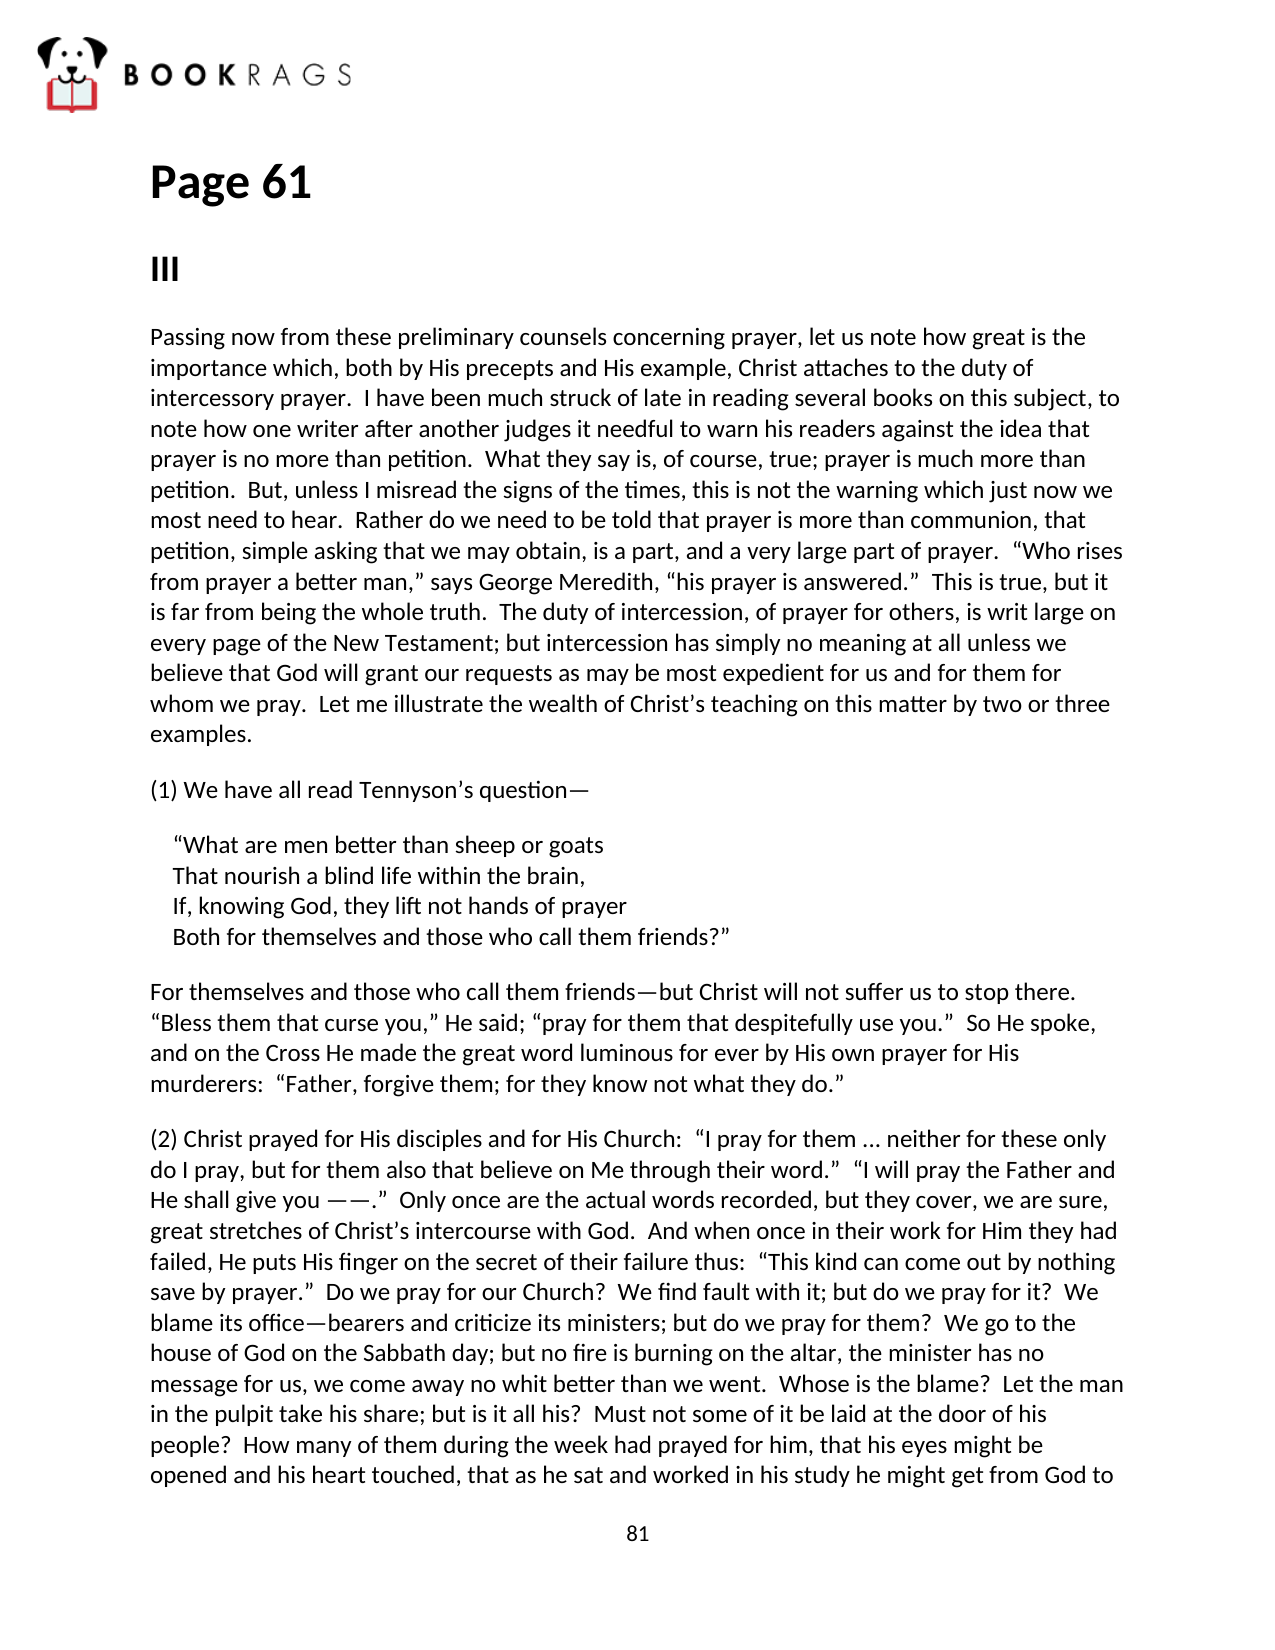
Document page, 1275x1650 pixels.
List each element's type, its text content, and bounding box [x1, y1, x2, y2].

text Page 61 [150, 150, 1125, 211]
text (1) We have all read Tennyson’s question—­ [150, 774, 1125, 804]
text Passing now from these preliminary counsels concerning prayer, let us note how great is the importance which, both by His precepts and His example, Christ attaches to the duty of intercessory prayer. I have been much struck of late in reading several books on this subject, to note how one writer after another judges it needful to warn his readers against the idea that prayer is no more than petition. What they say is, of course, true; prayer is much more than petition. But, unless I misread the signs of the times, this is not the warning which just now we most need to hear. Rather do we need to be told that prayer is more than communion, that petition, simple asking that we may obtain, is a part, and a very large part of prayer. “Who rises from prayer a better man,” says George Meredith, “his prayer is answered.” This is true, but it is far from being the whole truth. The duty of intercession, of prayer for others, is writ large on every page of the New Testament; but intercession has simply no meaning at all unless we believe that God will grant our requests as may be most expedient for us and for them for whom we pray. Let me illustrate the wealth of Christ’s teaching on this matter by two or three examples. [150, 322, 1125, 749]
text III [150, 244, 1125, 290]
text For themselves and those who call them friends—­but Christ will not suffer us to stop there. “Bless them that curse you,” He said; “pray for them that despitefully use you.” So He spoke, and on the Cross He made the great word luminous for ever by His own prayer for His murderers: “Father, forgive them; for they know not what they do.” [150, 976, 1125, 1098]
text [150, 1123, 1125, 1490]
text “What are men better than sheep or goats That nourish a blind life within the brain, If, knowing God, they lift not hands of prayer Both for themselves and those who call them friends?” [150, 829, 1125, 951]
picture [37, 37, 351, 113]
